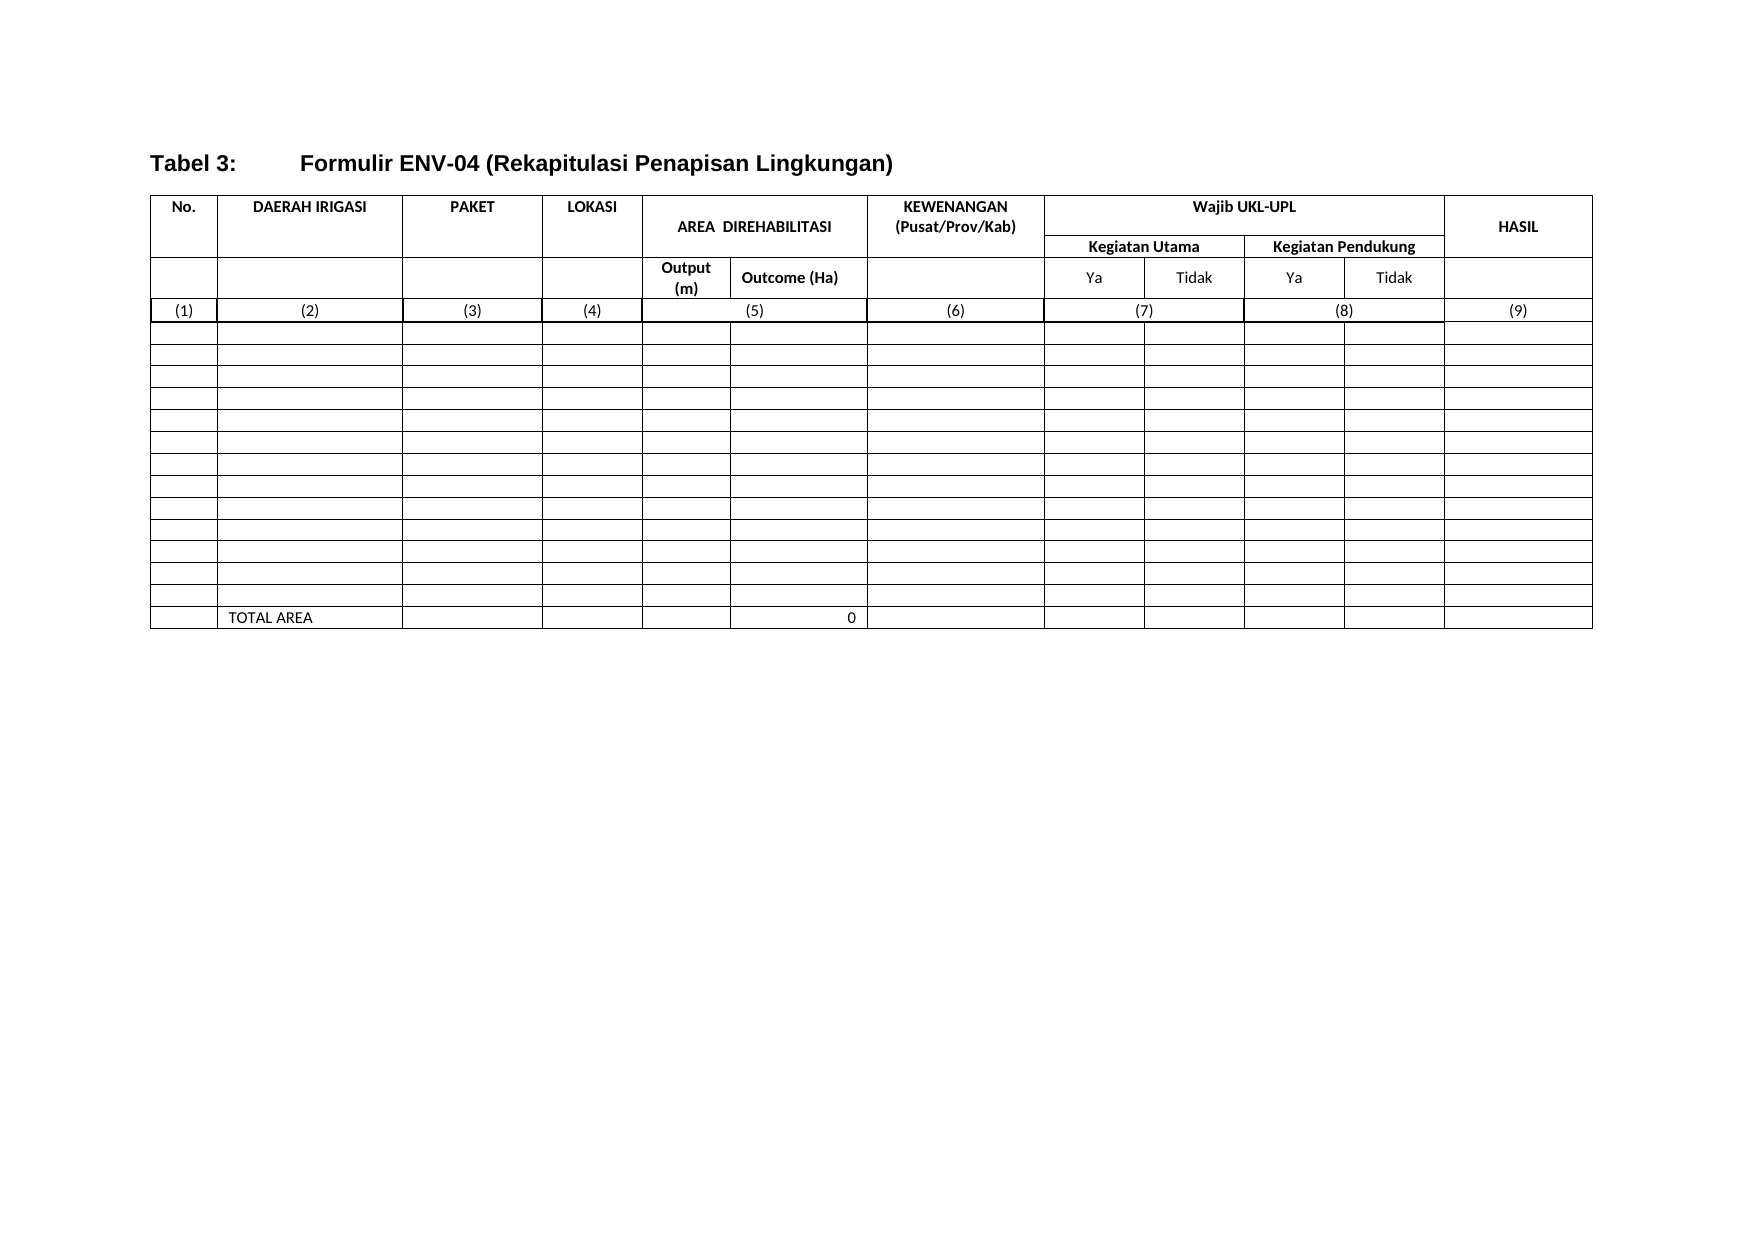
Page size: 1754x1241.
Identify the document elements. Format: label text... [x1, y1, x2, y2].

table_cell (6) [868, 299, 1043, 321]
table_cell [868, 432, 1044, 453]
table_cell [403, 607, 542, 628]
table_cell (5) [643, 299, 866, 321]
table_cell [1145, 498, 1244, 518]
table_cell [1345, 410, 1444, 431]
table_cell [868, 520, 1044, 540]
table_cell [868, 345, 1044, 365]
table_cell [1145, 476, 1244, 497]
table_cell [151, 258, 217, 298]
table_cell [1245, 366, 1344, 387]
table_cell [403, 366, 542, 387]
table_cell [151, 520, 217, 540]
table_cell Output (m) [643, 258, 730, 298]
table_cell [868, 607, 1044, 628]
table_cell [868, 563, 1044, 584]
table_cell [403, 432, 542, 453]
table_cell TOTAL AREA [218, 607, 402, 628]
table_cell [403, 410, 542, 431]
table_cell [868, 388, 1044, 409]
table_cell (3) [404, 299, 541, 321]
table_cell [1245, 323, 1344, 343]
table_cell [151, 454, 217, 475]
table_header KEWENANGAN (Pusat/Prov/Kab) [868, 196, 1044, 257]
table_cell [543, 410, 642, 431]
table_header DAERAH IRIGASI [218, 196, 402, 257]
table_cell [543, 388, 642, 409]
table_cell [543, 498, 642, 518]
table_cell [218, 345, 402, 365]
table_cell [151, 476, 217, 497]
table_cell [1345, 607, 1444, 628]
table_header LOKASI [543, 196, 642, 257]
table_header HASIL [1445, 196, 1592, 257]
table_cell [643, 454, 730, 475]
table_cell [543, 476, 642, 497]
table_cell [1445, 520, 1592, 540]
table_cell [151, 345, 217, 365]
table_cell [1045, 323, 1144, 343]
table_cell [403, 476, 542, 497]
table_cell [218, 366, 402, 387]
table_cell [1045, 388, 1144, 409]
table_cell [1445, 585, 1592, 606]
table_cell [643, 476, 730, 497]
table_cell [403, 498, 542, 518]
table_cell [731, 476, 867, 497]
table_cell [1245, 520, 1344, 540]
table_cell [1245, 541, 1344, 562]
table_cell Ya [1245, 258, 1344, 298]
table_cell [1345, 323, 1444, 343]
table_cell [643, 345, 730, 365]
table_cell [1045, 454, 1144, 475]
table_cell [1145, 563, 1244, 584]
table_cell [403, 563, 542, 584]
table_cell [218, 258, 402, 298]
table_cell [643, 541, 730, 562]
table_cell [1045, 366, 1144, 387]
table_cell [1045, 585, 1144, 606]
table_cell [403, 388, 542, 409]
table_cell [1045, 563, 1144, 584]
table_cell [868, 541, 1044, 562]
table_cell [1445, 345, 1592, 365]
table_cell [1445, 388, 1592, 409]
table_cell [1445, 366, 1592, 387]
table_cell [403, 585, 542, 606]
table_cell [543, 345, 642, 365]
table_cell [1245, 563, 1344, 584]
table_cell [543, 454, 642, 475]
table_cell [731, 585, 867, 606]
table_cell [1245, 585, 1344, 606]
table_cell (8) [1245, 299, 1444, 321]
table_cell [1445, 607, 1592, 628]
table_cell [218, 585, 402, 606]
table_cell [868, 454, 1044, 475]
table_cell [218, 410, 402, 431]
table_cell Outcome (Ha) [731, 258, 867, 298]
table_cell [543, 585, 642, 606]
table_cell [1245, 454, 1344, 475]
table_cell [1445, 454, 1592, 475]
table_cell (7) [1045, 299, 1243, 321]
table_cell [1045, 476, 1144, 497]
table_cell [403, 345, 542, 365]
table_cell [218, 323, 402, 343]
table_cell [1445, 476, 1592, 497]
table_cell [1145, 520, 1244, 540]
table_cell [1045, 541, 1144, 562]
table_cell [218, 388, 402, 409]
table_cell [731, 541, 867, 562]
table_cell [1345, 498, 1444, 518]
table_cell Kegiatan Pendukung [1245, 236, 1444, 257]
table_cell [1145, 607, 1244, 628]
table_cell [403, 541, 542, 562]
table_cell [1245, 388, 1344, 409]
table_cell [151, 388, 217, 409]
table_header No. [151, 196, 217, 257]
table_cell [643, 563, 730, 584]
table_cell [1445, 563, 1592, 584]
table_cell [1345, 454, 1444, 475]
table_cell [1145, 454, 1244, 475]
table_cell [643, 410, 730, 431]
table_cell [1245, 607, 1344, 628]
table_cell [403, 323, 542, 343]
table_cell [868, 410, 1044, 431]
table_cell [1145, 541, 1244, 562]
table_header PAKET [403, 196, 542, 257]
table_cell [1045, 520, 1144, 540]
table_cell [643, 585, 730, 606]
table_cell [218, 432, 402, 453]
table_cell [868, 366, 1044, 387]
table_cell (9) [1445, 299, 1592, 321]
table_cell [1345, 366, 1444, 387]
table_cell Tidak [1145, 258, 1244, 298]
table_cell [1345, 563, 1444, 584]
table_cell [643, 323, 730, 343]
table_cell [1345, 585, 1444, 606]
table_cell [151, 410, 217, 431]
table_cell [403, 258, 542, 298]
table_cell [151, 432, 217, 453]
table_cell [1445, 322, 1592, 343]
table_cell [1345, 520, 1444, 540]
table_cell [543, 366, 642, 387]
table_cell [1245, 498, 1344, 518]
table_cell [151, 541, 217, 562]
table_cell [731, 388, 867, 409]
table_cell [403, 520, 542, 540]
table_cell [1045, 410, 1144, 431]
table_cell [1245, 476, 1344, 497]
table_cell [731, 323, 867, 343]
table_cell [643, 607, 730, 628]
table_cell [151, 585, 217, 606]
table_cell [403, 454, 542, 475]
table_cell (4) [543, 299, 641, 321]
table_cell (1) [152, 299, 216, 321]
table_cell [1145, 410, 1244, 431]
table_cell [731, 498, 867, 518]
table_cell [543, 432, 642, 453]
table_cell [218, 520, 402, 540]
table_cell [1045, 498, 1144, 518]
table_cell [1345, 432, 1444, 453]
table_cell [1445, 432, 1592, 453]
table_cell [1445, 258, 1592, 298]
table_cell [218, 541, 402, 562]
table_cell [731, 454, 867, 475]
table_cell [1245, 432, 1344, 453]
table_cell [868, 498, 1044, 518]
table_cell [1445, 410, 1592, 431]
table_cell [1145, 585, 1244, 606]
table_header Wajib UKL-UPL [1045, 196, 1444, 235]
table_cell [151, 498, 217, 518]
table_cell [1045, 345, 1144, 365]
table_cell [1145, 388, 1244, 409]
table_cell [151, 366, 217, 387]
table_cell [543, 563, 642, 584]
table_cell Ya [1045, 258, 1144, 298]
table_cell [868, 585, 1044, 606]
table_cell [151, 607, 217, 628]
table_cell [218, 498, 402, 518]
table_cell [1145, 366, 1244, 387]
table_cell [731, 563, 867, 584]
table_cell [731, 410, 867, 431]
table_cell [543, 607, 642, 628]
table_cell [1445, 541, 1592, 562]
table_cell [151, 323, 217, 343]
table_cell [218, 454, 402, 475]
table_cell [868, 323, 1044, 343]
table_cell [643, 520, 730, 540]
table_cell [868, 476, 1044, 497]
table_cell [1245, 345, 1344, 365]
table_cell [218, 476, 402, 497]
table_cell Tidak [1345, 258, 1444, 298]
table_cell [151, 563, 217, 584]
table_cell [731, 432, 867, 453]
table_cell [1145, 345, 1244, 365]
table_cell [643, 388, 730, 409]
table_cell [1245, 410, 1344, 431]
table_cell [543, 323, 642, 343]
table_cell [643, 432, 730, 453]
table_header AREA DIREHABILITASI [643, 196, 867, 257]
table_cell [1345, 476, 1444, 497]
table_cell [1045, 432, 1144, 453]
table_cell [543, 520, 642, 540]
table_cell Kegiatan Utama [1045, 236, 1244, 257]
table_cell [643, 366, 730, 387]
table_cell [1145, 432, 1244, 453]
table_cell [731, 345, 867, 365]
table_cell [868, 258, 1044, 298]
table_cell [1045, 607, 1144, 628]
table_cell [218, 563, 402, 584]
table_cell [731, 520, 867, 540]
table_cell (2) [218, 299, 402, 321]
text Tabel 3: Formulir ENV-04 (Rekapitulasi Penapisan Lingkungan) [150, 150, 1604, 176]
table_cell [1445, 498, 1592, 518]
table_cell [731, 366, 867, 387]
table_cell [1145, 323, 1244, 343]
table_cell [1345, 541, 1444, 562]
table_cell [1345, 345, 1444, 365]
table_cell [643, 498, 730, 518]
table_cell 0 [731, 607, 867, 628]
table_cell [543, 541, 642, 562]
table_cell [543, 258, 642, 298]
table_cell [1345, 388, 1444, 409]
